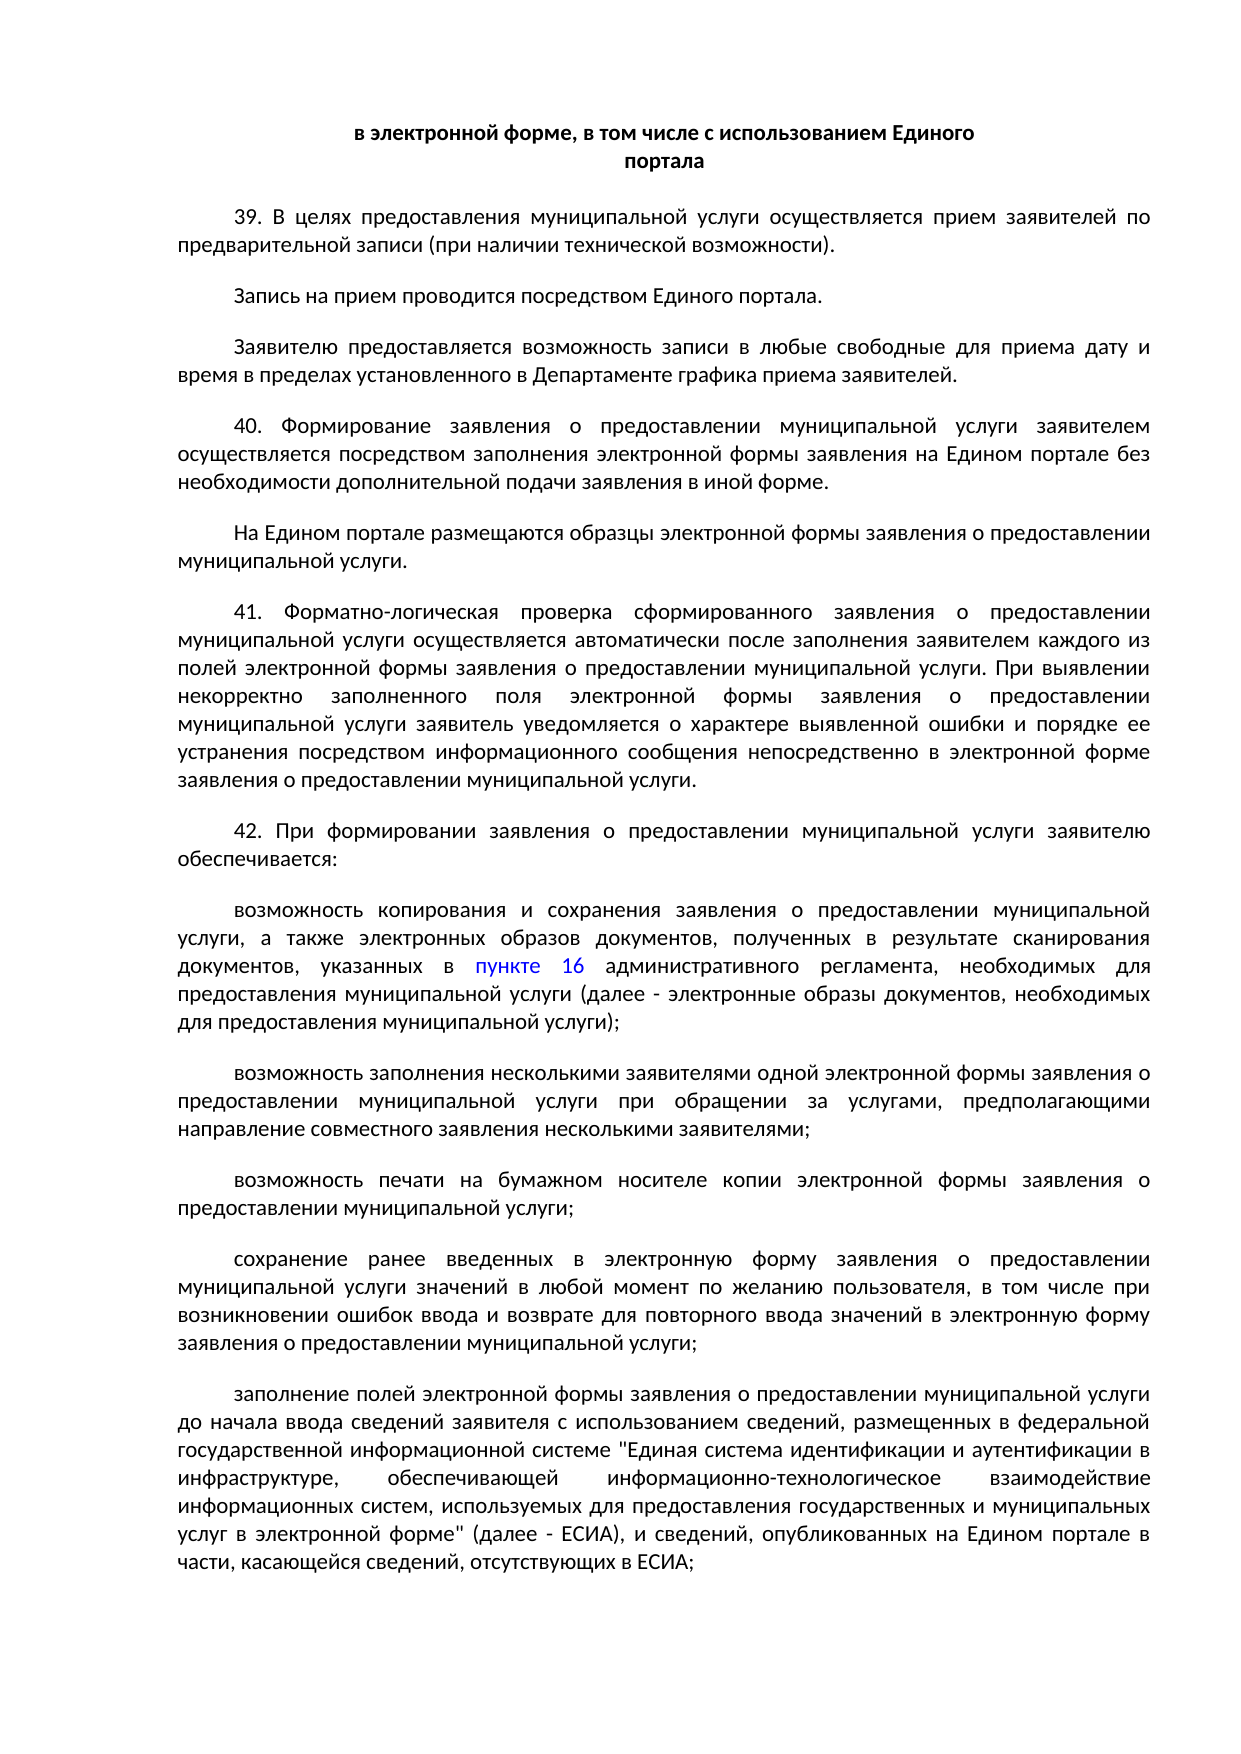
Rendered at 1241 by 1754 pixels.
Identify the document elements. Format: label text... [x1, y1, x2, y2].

text 42. При формировании заявления о предоставлении муниципальной услуги заявителю обеспечивается: [177, 816, 1152, 872]
text заполнение полей электронной формы заявления о предоставлении муниципальной услуги до начала ввода сведений заявителя с использованием сведений, размещенных в федеральной государственной информационной системе "Единая система идентификации и аутентификации в инфраструктуре, обеспечивающей информационно-технологическое взаимодействие информационных систем, используемых для предоставления государственных и муниципальных услуг в электронной форме" (далее - ЕСИА), и сведений, опубликованных на Едином портале в части, касающейся сведений, отсутствующих в ЕСИА; [177, 1379, 1152, 1575]
text 40. Формирование заявления о предоставлении муниципальной услуги заявителем осуществляется посредством заполнения электронной формы заявления на Едином портале без необходимости дополнительной подачи заявления в иной форме. [177, 411, 1152, 495]
text возможность печати на бумажном носителе копии электронной формы заявления о предоставлении муниципальной услуги; [177, 1165, 1152, 1221]
text возможность заполнения несколькими заявителями одной электронной формы заявления о предоставлении муниципальной услуги при обращении за услугами, предполагающими направление совместного заявления несколькими заявителями; [177, 1058, 1152, 1142]
text Заявителю предоставляется возможность записи в любые свободные для приема дату и время в пределах установленного в Департаменте графика приема заявителей. [177, 332, 1152, 388]
text возможность копирования и сохранения заявления о предоставлении муниципальной услуги, а также электронных образов документов, полученных в результате сканирования документов, указанных в пункте 16 административного регламента, необходимых для предоставления муниципальной услуги (далее - электронные образы документов, необходимых для предоставления муниципальной услуги); [177, 895, 1152, 1035]
text На Едином портале размещаются образцы электронной формы заявления о предоставлении муниципальной услуги. [177, 518, 1152, 574]
text 41. Форматно-логическая проверка сформированного заявления о предоставлении муниципальной услуги осуществляется автоматически после заполнения заявителем каждого из полей электронной формы заявления о предоставлении муниципальной услуги. При выявлении некорректно заполненного поля электронной формы заявления о предоставлении муниципальной услуги заявитель уведомляется о характере выявленной ошибки и порядке ее устранения посредством информационного сообщения непосредственно в электронной форме заявления о предоставлении муниципальной услуги. [177, 597, 1152, 793]
title портала [177, 146, 1152, 174]
text сохранение ранее введенных в электронную форму заявления о предоставлении муниципальной услуги значений в любой момент по желанию пользователя, в том числе при возникновении ошибок ввода и возврате для повторного ввода значений в электронную форму заявления о предоставлении муниципальной услуги; [177, 1244, 1152, 1356]
text 39. В целях предоставления муниципальной услуги осуществляется прием заявителей по предварительной записи (при наличии технической возможности). [177, 202, 1152, 258]
title в электронной форме, в том числе с использованием Единого [177, 118, 1152, 146]
text Запись на прием проводится посредством Единого портала. [177, 281, 1152, 309]
